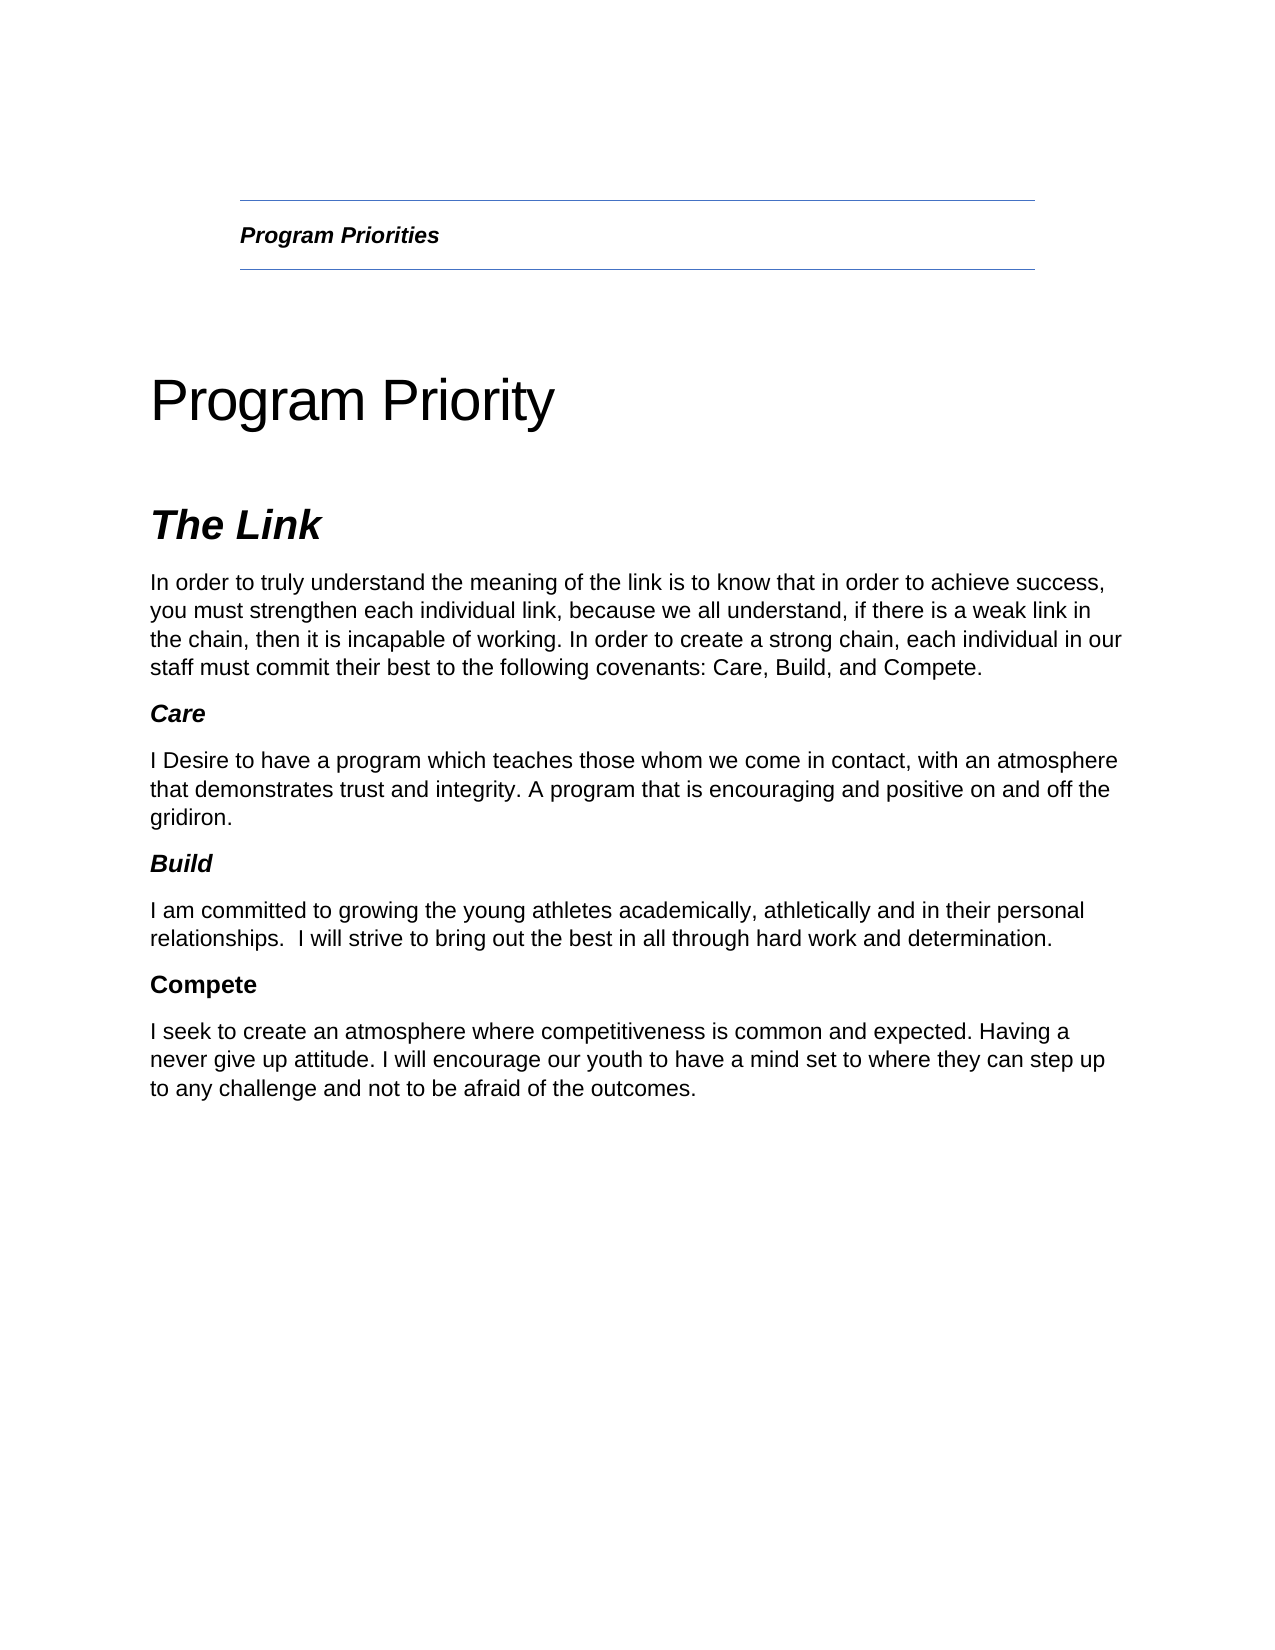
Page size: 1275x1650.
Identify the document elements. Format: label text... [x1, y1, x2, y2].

text I Desire to have a program which teaches those whom we come in contact, with an atmosphere that demonstrates trust and integrity. A program that is encouraging and positive on and off the gridiron. [150, 747, 1125, 830]
text Compete [150, 970, 1125, 999]
text Build [150, 849, 1125, 878]
text In order to truly understand the meaning of the link is to know that in order to achieve success, you must strengthen each individual link, because we all understand, if there is a weak link in the chain, then it is incapable of working. In order to create a strong chain, each individual in our staff must commit their best to the following covenants: Care, Build, and Compete. [150, 569, 1125, 681]
text Care [150, 699, 1125, 728]
title Program Priority [150, 365, 1125, 432]
text The Link [150, 501, 1125, 548]
text I am committed to growing the young athletes academically, athletically and in their personal relationships. I will strive to bring out the best in all through hard work and determination. [150, 897, 1125, 952]
text Program Priorities [240, 201, 1035, 269]
text I seek to create an atmosphere where competitiveness is common and expected. Having a never give up attitude. I will encourage our youth to have a mind set to where they can step up to any challenge and not to be afraid of the outcomes. [150, 1018, 1125, 1101]
